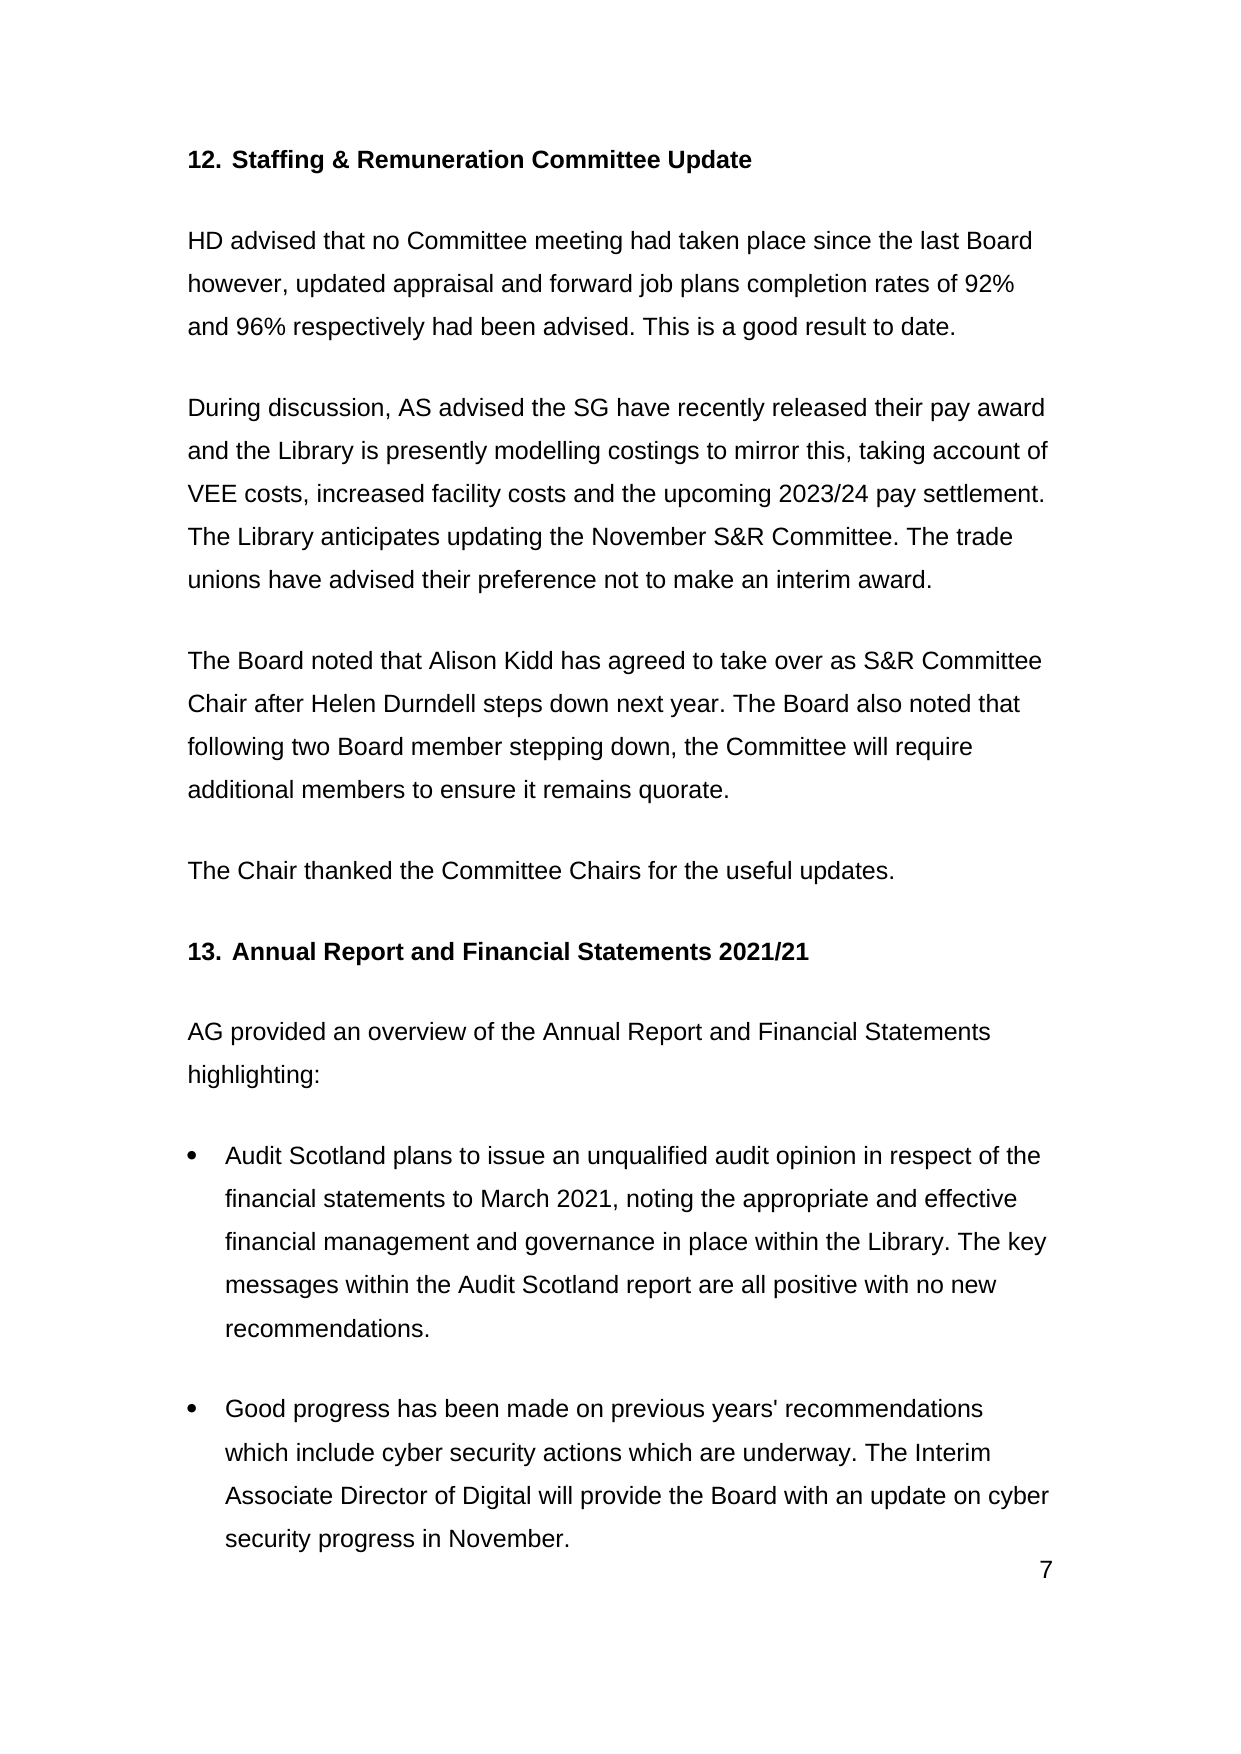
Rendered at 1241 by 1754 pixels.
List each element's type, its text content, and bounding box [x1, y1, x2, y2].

text The Board noted that Alison Kidd has agreed to take over as S&R Committee Chair after Helen Durndell steps down next year. The Board also noted that following two Board member stepping down, the Committee will require additional members to ensure it remains quorate. [187, 646, 1053, 804]
text The Chair thanked the Committee Chairs for the useful updates. [187, 856, 1053, 885]
list Good progress has been made on previous years' recommendations which include cyber security actions which are underway. The Interim Associate Director of Digital will provide the Board with an update on cyber security progress in November. [187, 1394, 1053, 1552]
list Audit Scotland plans to issue an unqualified audit opinion in respect of the financial statements to March 2021, noting the appropriate and effective financial management and governance in place within the Library. The key messages within the Audit Scotland report are all positive with no new recommendations. [187, 1141, 1053, 1342]
subtitle Annual Report and Financial Statements 2021/21 [187, 937, 1053, 965]
text AG provided an overview of the Annual Report and Financial Statements highlighting: [187, 1017, 1053, 1089]
text During discussion, AS advised the SG have recently released their pay award and the Library is presently modelling costings to mirror this, taking account of VEE costs, increased facility costs and the upcoming 2023/24 pay settlement. The Library anticipates updating the November S&R Committee. The trade unions have advised their preference not to make an interim award. [187, 393, 1053, 594]
subtitle Staffing & Remuneration Committee Update [187, 145, 1053, 174]
text HD advised that no Committee meeting had taken place since the last Board however, updated appraisal and forward job plans completion rates of 92% and 96% respectively had been advised. This is a good result to date. [187, 226, 1053, 341]
